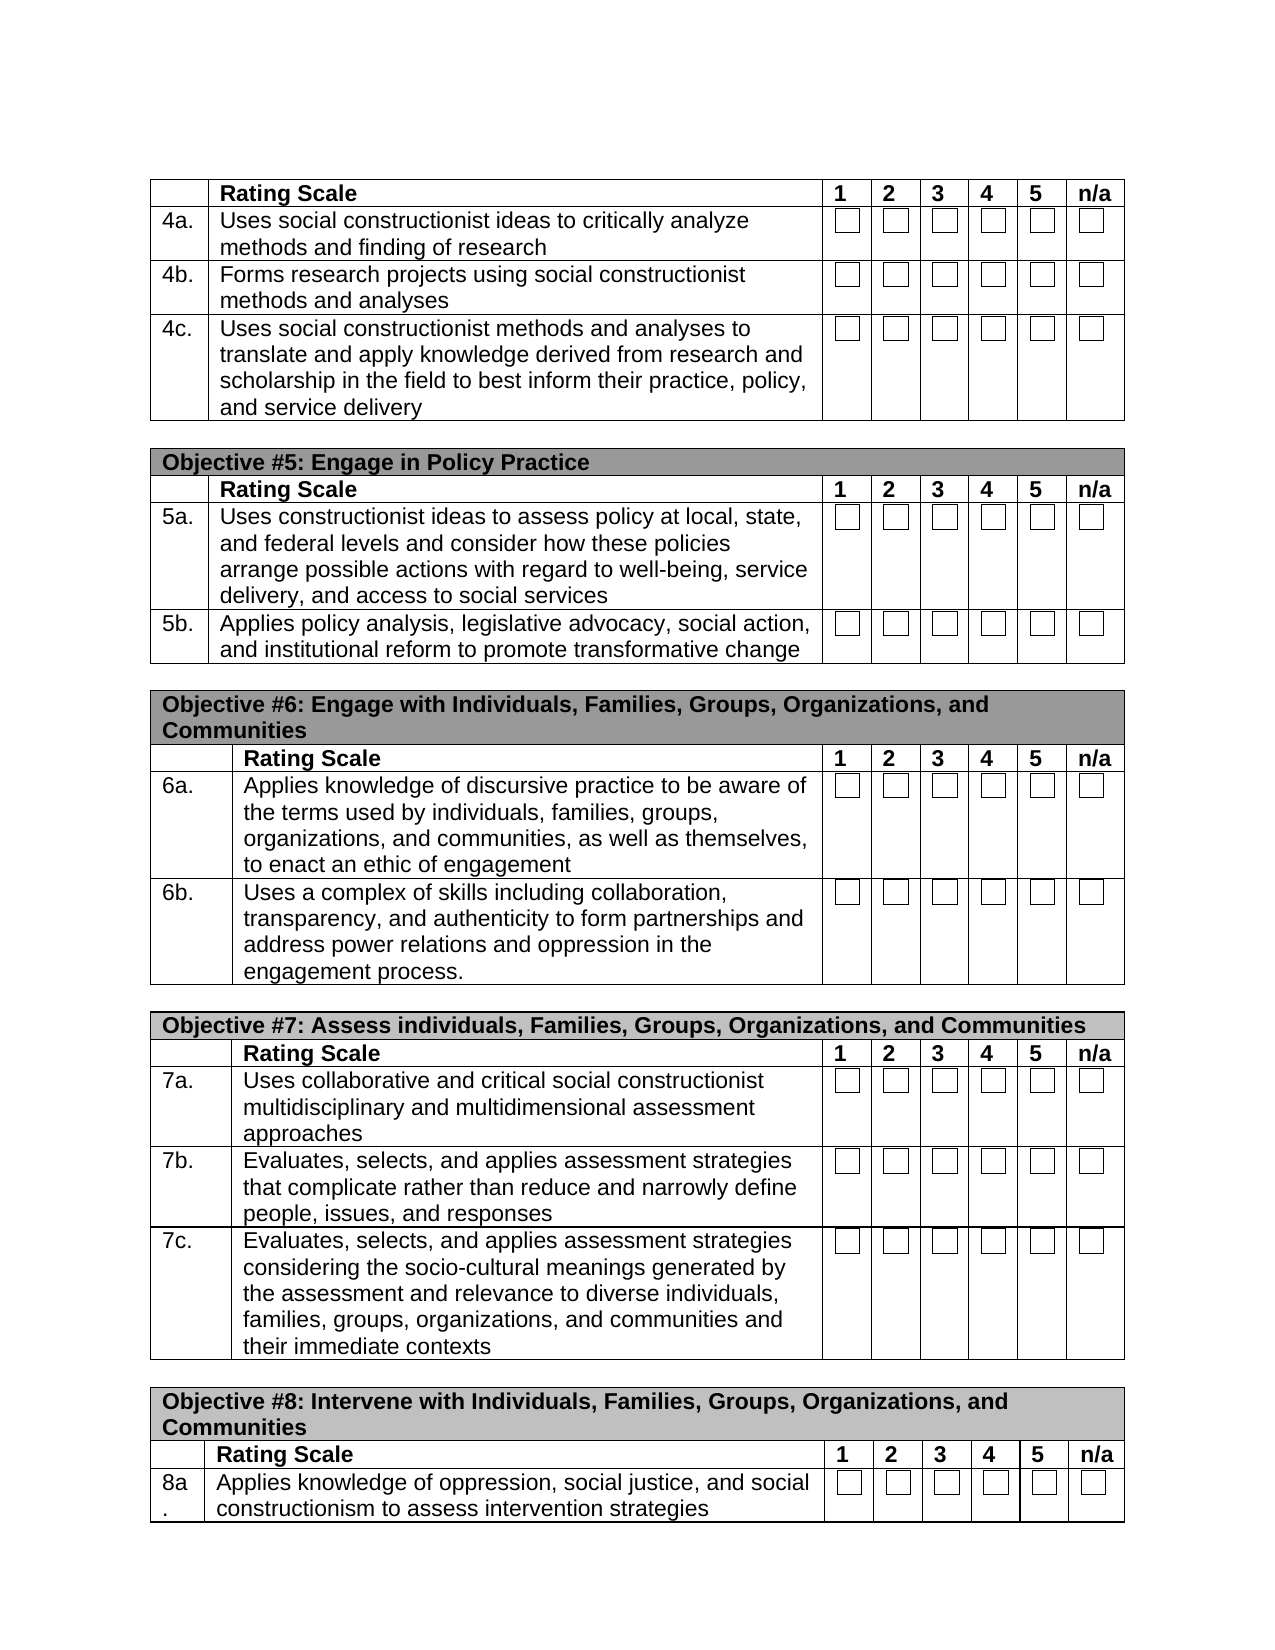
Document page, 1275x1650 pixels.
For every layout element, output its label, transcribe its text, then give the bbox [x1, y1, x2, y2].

table_cell [872, 261, 920, 314]
table_cell n/a [1067, 476, 1124, 502]
table_cell [969, 1147, 1017, 1226]
table_cell Rating Scale [205, 1441, 824, 1468]
table_cell [1018, 879, 1066, 984]
table_cell [151, 476, 208, 502]
table_cell Applies policy analysis, legislative advocacy, social action, and institutional reform to promote transformative change [209, 610, 822, 662]
table_cell Applies knowledge of discursive practice to be aware of the terms used by individuals, families, groups, organizations, and communities, as well as themselves, to enact an ethic of engagement [233, 772, 822, 877]
table_cell 1 [823, 476, 871, 502]
table_cell [1067, 772, 1124, 877]
table_cell Rating Scale [233, 745, 822, 771]
table_cell [921, 772, 968, 877]
table_cell 2 [874, 1441, 922, 1468]
table_cell [1018, 772, 1066, 877]
table_cell [969, 207, 1017, 260]
table_cell [823, 503, 871, 609]
table_cell Applies knowledge of oppression, social justice, and social constructionism to assess intervention strategies [205, 1469, 824, 1521]
table_cell [823, 207, 871, 260]
table_cell [1021, 1469, 1068, 1521]
table_cell n/a [1069, 1441, 1124, 1468]
table_cell [972, 1469, 1019, 1521]
table_cell [1067, 1067, 1124, 1146]
table_cell [872, 207, 920, 260]
table_cell 7a. [151, 1067, 231, 1146]
table_cell 3 [923, 1441, 971, 1468]
table_cell 2 [872, 1040, 920, 1066]
table_cell Uses a complex of skills including collaboration, transparency, and authenticity to form partnerships and address power relations and oppression in the engagement process. [233, 879, 822, 984]
table_cell [823, 879, 871, 984]
table_cell [151, 745, 232, 771]
table_cell [1067, 207, 1124, 260]
table_cell 1 [825, 1441, 873, 1468]
table_cell [825, 1469, 873, 1521]
table_cell n/a [1067, 180, 1124, 206]
table_cell 8a. [151, 1469, 204, 1521]
table_cell [923, 1469, 971, 1521]
table_cell Evaluates, selects, and applies assessment strategies considering the socio-cultural meanings generated by the assessment and relevance to diverse individuals, families, groups, organizations, and communities and their immediate contexts [232, 1228, 822, 1359]
table_cell [151, 180, 208, 206]
table_cell Evaluates, selects, and applies assessment strategies that complicate rather than reduce and narrowly define people, issues, and responses [232, 1147, 822, 1226]
table_cell [921, 610, 968, 662]
table_cell [823, 1147, 871, 1226]
table_cell 4a. [151, 207, 208, 260]
table_cell [921, 1228, 968, 1359]
table_cell 5 [1018, 180, 1066, 206]
table_cell [921, 1147, 968, 1226]
table_cell [969, 772, 1017, 877]
table_cell 4 [969, 1040, 1017, 1066]
table_cell [921, 315, 968, 420]
table_cell [1067, 261, 1124, 314]
table_cell [969, 261, 1017, 314]
table_cell 3 [921, 1040, 968, 1066]
table_cell 5 [1018, 476, 1066, 502]
table_cell [921, 503, 968, 609]
table_cell [1018, 503, 1066, 609]
table_cell 2 [872, 745, 920, 771]
table_cell 4b. [151, 261, 208, 314]
table_cell [969, 1067, 1017, 1146]
table_cell 4 [969, 745, 1017, 771]
table_cell [872, 610, 920, 662]
table_cell [872, 1067, 920, 1146]
table_cell 6a. [151, 772, 232, 877]
table_cell [1018, 315, 1066, 420]
table_cell [872, 879, 920, 984]
table_cell 4 [972, 1441, 1019, 1468]
table_cell [872, 1228, 920, 1359]
table_cell [823, 610, 871, 662]
table_cell [1067, 503, 1124, 609]
table_cell Rating Scale [209, 180, 822, 206]
table_cell [823, 261, 871, 314]
table_cell Uses constructionist ideas to assess policy at local, state, and federal levels and consider how these policies arrange possible actions with regard to well-being, service delivery, and access to social services [209, 503, 822, 609]
table_cell Uses social constructionist methods and analyses to translate and apply knowledge derived from research and scholarship in the field to best inform their practice, policy, and service delivery [209, 315, 822, 420]
table_cell 4 [969, 476, 1017, 502]
table_cell 1 [823, 180, 871, 206]
table_cell [969, 610, 1017, 662]
table_cell 6b. [151, 879, 232, 984]
table_cell Uses social constructionist ideas to critically analyze methods and finding of research [209, 207, 822, 260]
table_cell 5 [1021, 1441, 1068, 1468]
table_cell 3 [921, 745, 968, 771]
table_cell [921, 207, 968, 260]
table_cell [969, 315, 1017, 420]
table_cell [872, 315, 920, 420]
table_cell [872, 503, 920, 609]
table_cell [1069, 1469, 1124, 1521]
table_cell 7c. [151, 1228, 231, 1359]
table_cell 4c. [151, 315, 208, 420]
table_cell [921, 1067, 968, 1146]
table_cell [1018, 610, 1066, 662]
table_cell [1067, 1147, 1124, 1226]
table_cell 7b. [151, 1147, 231, 1226]
table_cell 1 [823, 1040, 871, 1066]
table_cell Forms research projects using social constructionist methods and analyses [209, 261, 822, 314]
table_cell [969, 503, 1017, 609]
table_header Objective #6: Engage with Individuals, Families, Groups, Organizations, and Communities [151, 691, 1124, 744]
table_cell n/a [1067, 1040, 1124, 1066]
table_cell 3 [921, 476, 968, 502]
table_cell 5 [1018, 745, 1066, 771]
table_cell [1067, 315, 1124, 420]
table_cell [823, 772, 871, 877]
table_cell [1067, 879, 1124, 984]
table_cell Rating Scale [232, 1040, 822, 1066]
table_cell 5 [1018, 1040, 1066, 1066]
table_cell [151, 1040, 231, 1066]
table_cell [151, 1441, 204, 1468]
table_cell Rating Scale [209, 476, 822, 502]
table_cell [823, 315, 871, 420]
table_cell 2 [872, 180, 920, 206]
table_cell [1018, 1147, 1066, 1226]
table_cell [872, 772, 920, 877]
table_header Objective #5: Engage in Policy Practice [151, 449, 1124, 475]
table_cell [823, 1067, 871, 1146]
table_cell [1067, 1228, 1124, 1359]
table_cell [823, 1228, 871, 1359]
table_cell [874, 1469, 922, 1521]
table_cell 1 [823, 745, 871, 771]
table_cell [969, 879, 1017, 984]
table_cell [1018, 261, 1066, 314]
table_cell [921, 879, 968, 984]
table_cell [1018, 1067, 1066, 1146]
table_header Objective #8: Intervene with Individuals, Families, Groups, Organizations, and Communities [151, 1388, 1124, 1440]
table_cell 2 [872, 476, 920, 502]
table_cell 5a. [151, 503, 208, 609]
table_cell Uses collaborative and critical social constructionist multidisciplinary and multidimensional assessment approaches [232, 1067, 822, 1146]
table_cell [1067, 610, 1124, 662]
table_cell [872, 1147, 920, 1226]
table_cell [1018, 1228, 1066, 1359]
table_cell n/a [1067, 745, 1124, 771]
table_cell 3 [921, 180, 968, 206]
table_cell 5b. [151, 610, 208, 662]
table_header Objective #7: Assess individuals, Families, Groups, Organizations, and Communities [151, 1013, 1124, 1039]
table_cell [969, 1228, 1017, 1359]
table_cell [921, 261, 968, 314]
table_cell 4 [969, 180, 1017, 206]
table_cell [1018, 207, 1066, 260]
